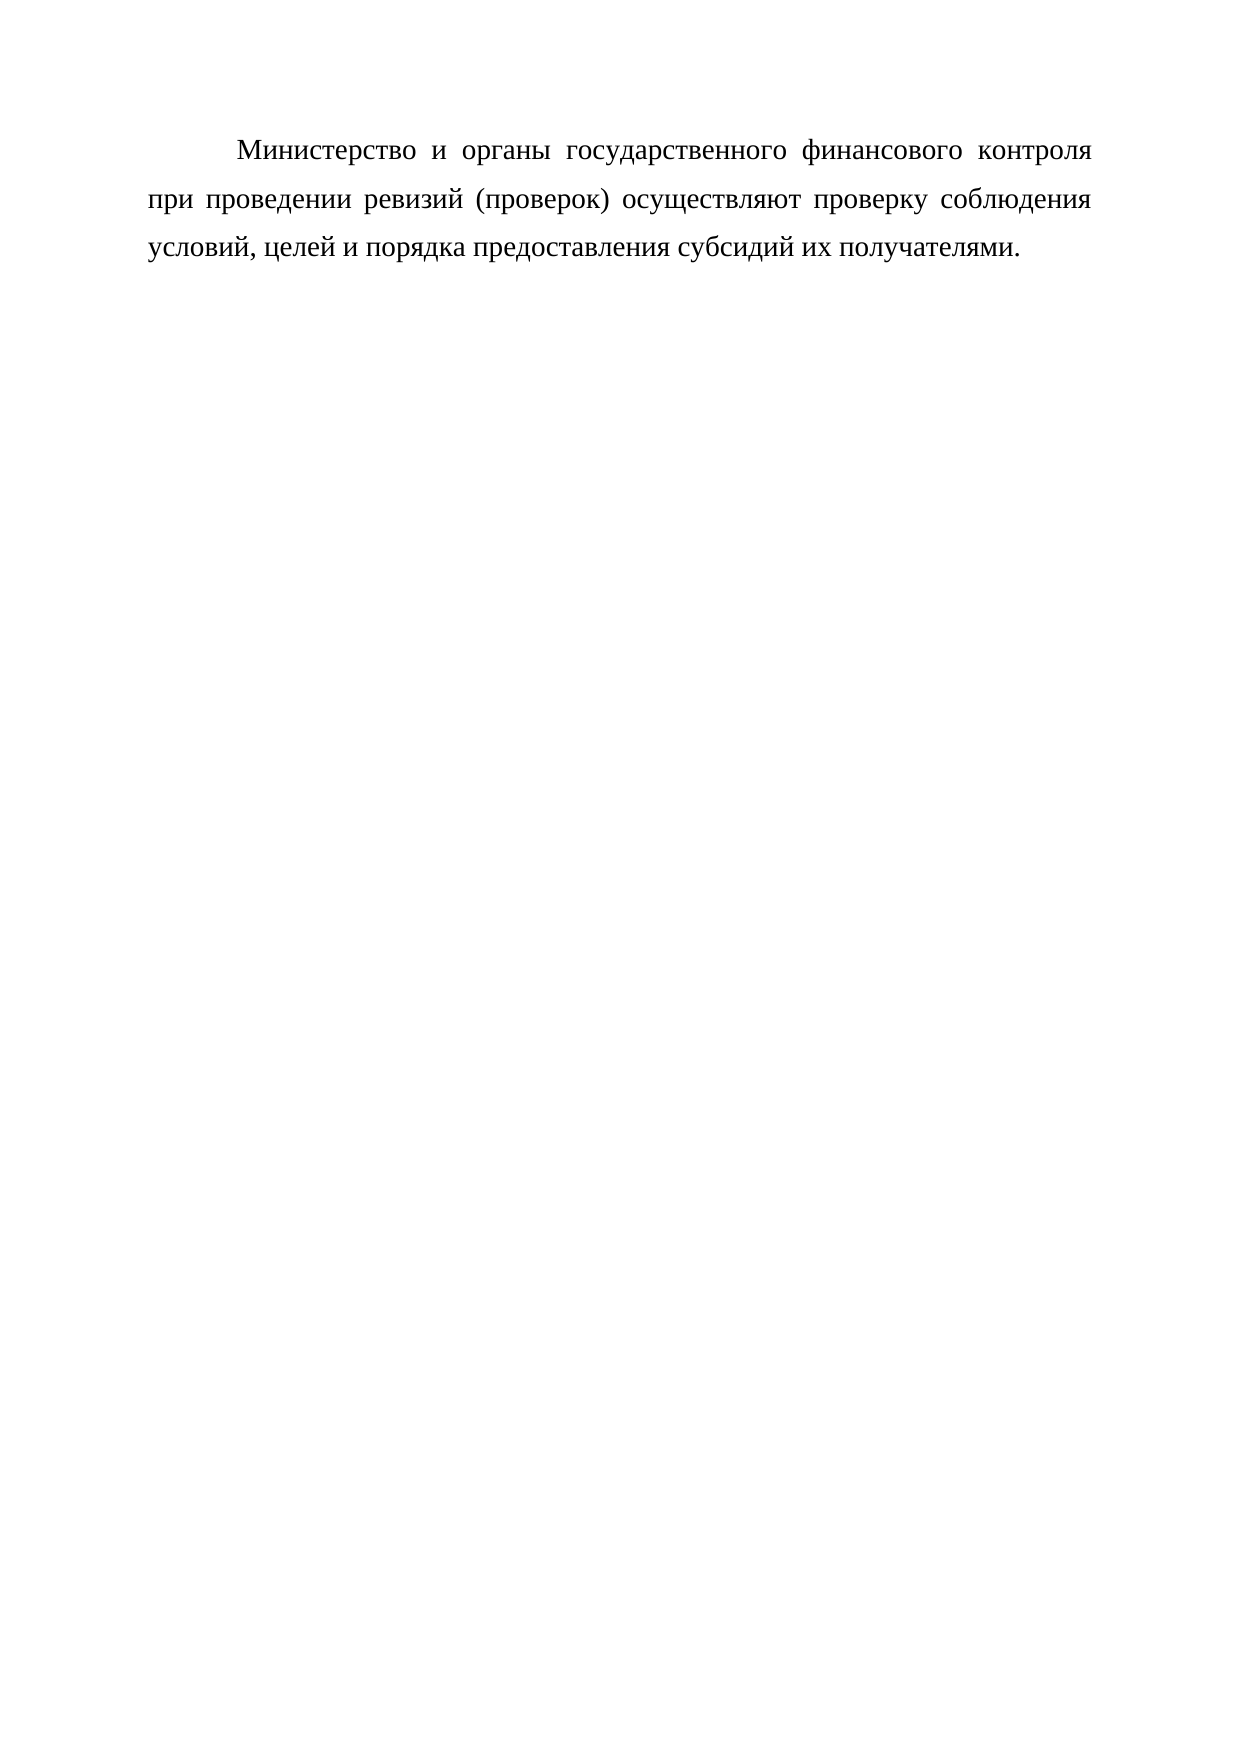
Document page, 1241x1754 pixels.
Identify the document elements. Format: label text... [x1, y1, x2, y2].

text Министерство и органы государственного финансового контроля при проведении ревизий (проверок) осуществляют проверку соблюдения условий, целей и порядка предоставления субсидий их получателями. [148, 132, 1092, 263]
